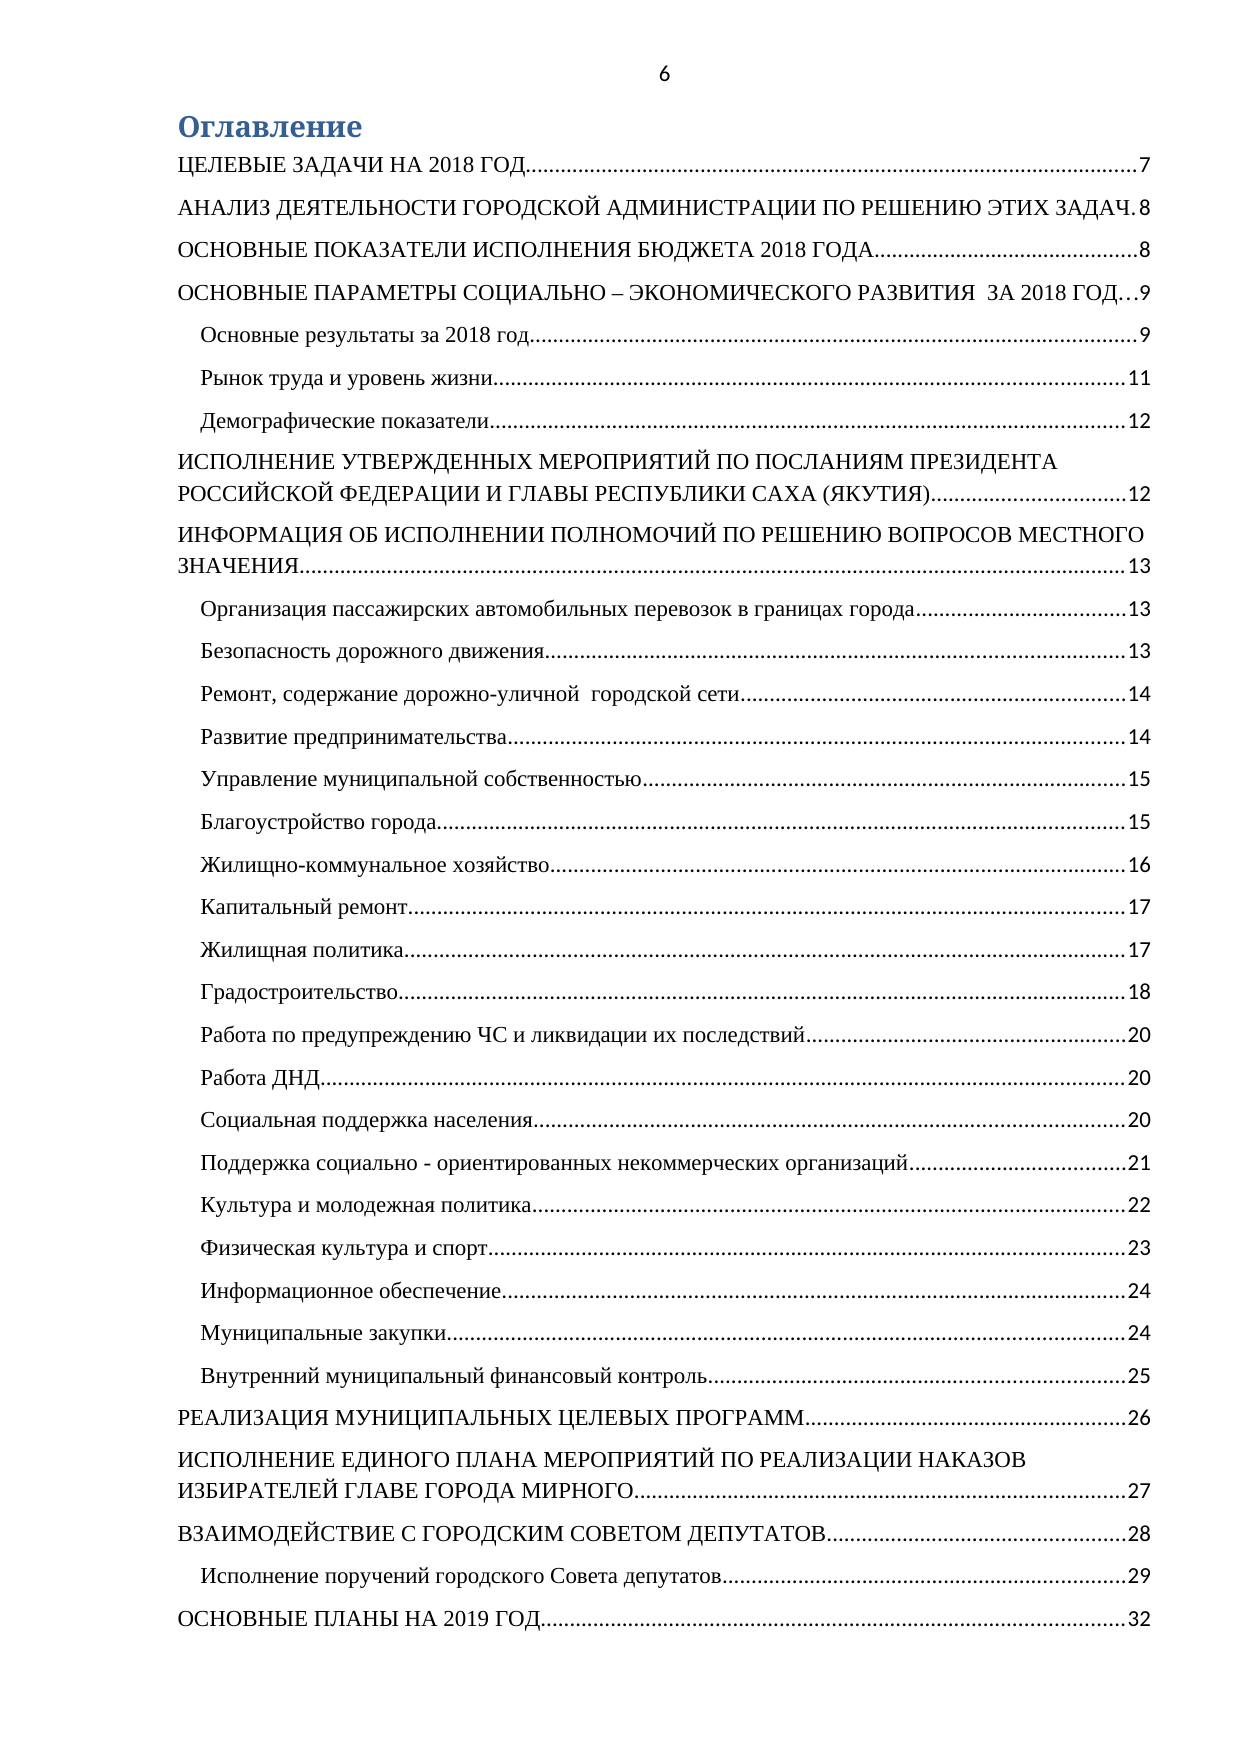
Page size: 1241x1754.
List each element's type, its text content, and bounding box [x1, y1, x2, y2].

text Муниципальные закупки 24 [200, 1318, 1152, 1346]
text Информационное обеспечение 24 [200, 1276, 1152, 1304]
text Работа ДНД 20 [200, 1063, 1152, 1091]
text Работа по предупреждению ЧС и ликвидации их последствий 20 [200, 1020, 1152, 1048]
text Управление муниципальной собственностью 15 [200, 764, 1152, 792]
text Капитальный ремонт 17 [200, 892, 1152, 920]
text ОСНОВНЫЕ ПАРАМЕТРЫ СОЦИАЛЬНО – ЭКОНОМИЧЕСКОГО РАЗВИТИЯ ЗА 2018 ГОД 9 [177, 278, 1152, 306]
text Ремонт, содержание дорожно-уличной городской сети 14 [200, 679, 1152, 707]
text ОСНОВНЫЕ ПОКАЗАТЕЛИ ИСПОЛНЕНИЯ БЮДЖЕТА 2018 ГОДА 8 [177, 235, 1152, 263]
text РЕАЛИЗАЦИЯ МУНИЦИПАЛЬНЫХ ЦЕЛЕВЫХ ПРОГРАММ 26 [177, 1403, 1152, 1432]
text Жилищно-коммунальное хозяйство 16 [200, 850, 1152, 878]
text Демографические показатели 12 [200, 406, 1152, 434]
text Поддержка социально - ориентированных некоммерческих организаций 21 [200, 1148, 1152, 1176]
text ОСНОВНЫЕ ПЛАНЫ НА 2019 ГОД 32 [177, 1604, 1152, 1632]
text ИСПОЛНЕНИЕ УТВЕРЖДЕННЫХ МЕРОПРИЯТИЙ ПО ПОСЛАНИЯМ ПРЕЗИДЕНТА РОССИЙСКОЙ ФЕДЕРАЦИИ И ГЛАВЫ РЕСПУБЛИКИ САХА (ЯКУТИЯ) 12 [177, 448, 1152, 507]
text Градостроительство 18 [200, 977, 1152, 1006]
text Культура и молодежная политика 22 [200, 1191, 1152, 1218]
text ЦЕЛЕВЫЕ ЗАДАЧИ НА 2018 ГОД 7 [177, 150, 1152, 178]
text Внутренний муниципальный финансовый контроль 25 [200, 1361, 1152, 1389]
text Благоустройство города 15 [200, 807, 1152, 835]
text Организация пассажирских автомобильных перевозок в границах города 13 [200, 594, 1152, 622]
text ИНФОРМАЦИЯ ОБ ИСПОЛНЕНИИ ПОЛНОМОЧИЙ ПО РЕШЕНИЮ ВОПРОСОВ МЕСТНОГО ЗНАЧЕНИЯ 13 [177, 521, 1152, 579]
text Социальная поддержка населения 20 [200, 1105, 1152, 1133]
text Физическая культура и спорт 23 [200, 1233, 1152, 1261]
text ИСПОЛНЕНИЕ ЕДИНОГО ПЛАНА МЕРОПРИЯТИЙ ПО РЕАЛИЗАЦИИ НАКАЗОВ ИЗБИРАТЕЛЕЙ ГЛАВЕ ГОРОДА МИРНОГО 27 [177, 1446, 1152, 1504]
text ВЗАИМОДЕЙСТВИЕ С ГОРОДСКИМ СОВЕТОМ ДЕПУТАТОВ 28 [177, 1519, 1152, 1547]
text Жилищная политика 17 [200, 935, 1152, 963]
subtitle Оглавление [177, 112, 1152, 145]
text Рынок труда и уровень жизни 11 [200, 363, 1152, 391]
text Развитие предпринимательства 14 [200, 722, 1152, 750]
text Безопасность дорожного движения 13 [200, 637, 1152, 665]
text АНАЛИЗ ДЕЯТЕЛЬНОСТИ ГОРОДСКОЙ АДМИНИСТРАЦИИ ПО РЕШЕНИЮ ЭТИХ ЗАДАЧ 8 [177, 193, 1152, 221]
text Основные результаты за 2018 год 9 [200, 321, 1152, 349]
text Исполнение поручений городского Совета депутатов 29 [200, 1562, 1152, 1589]
